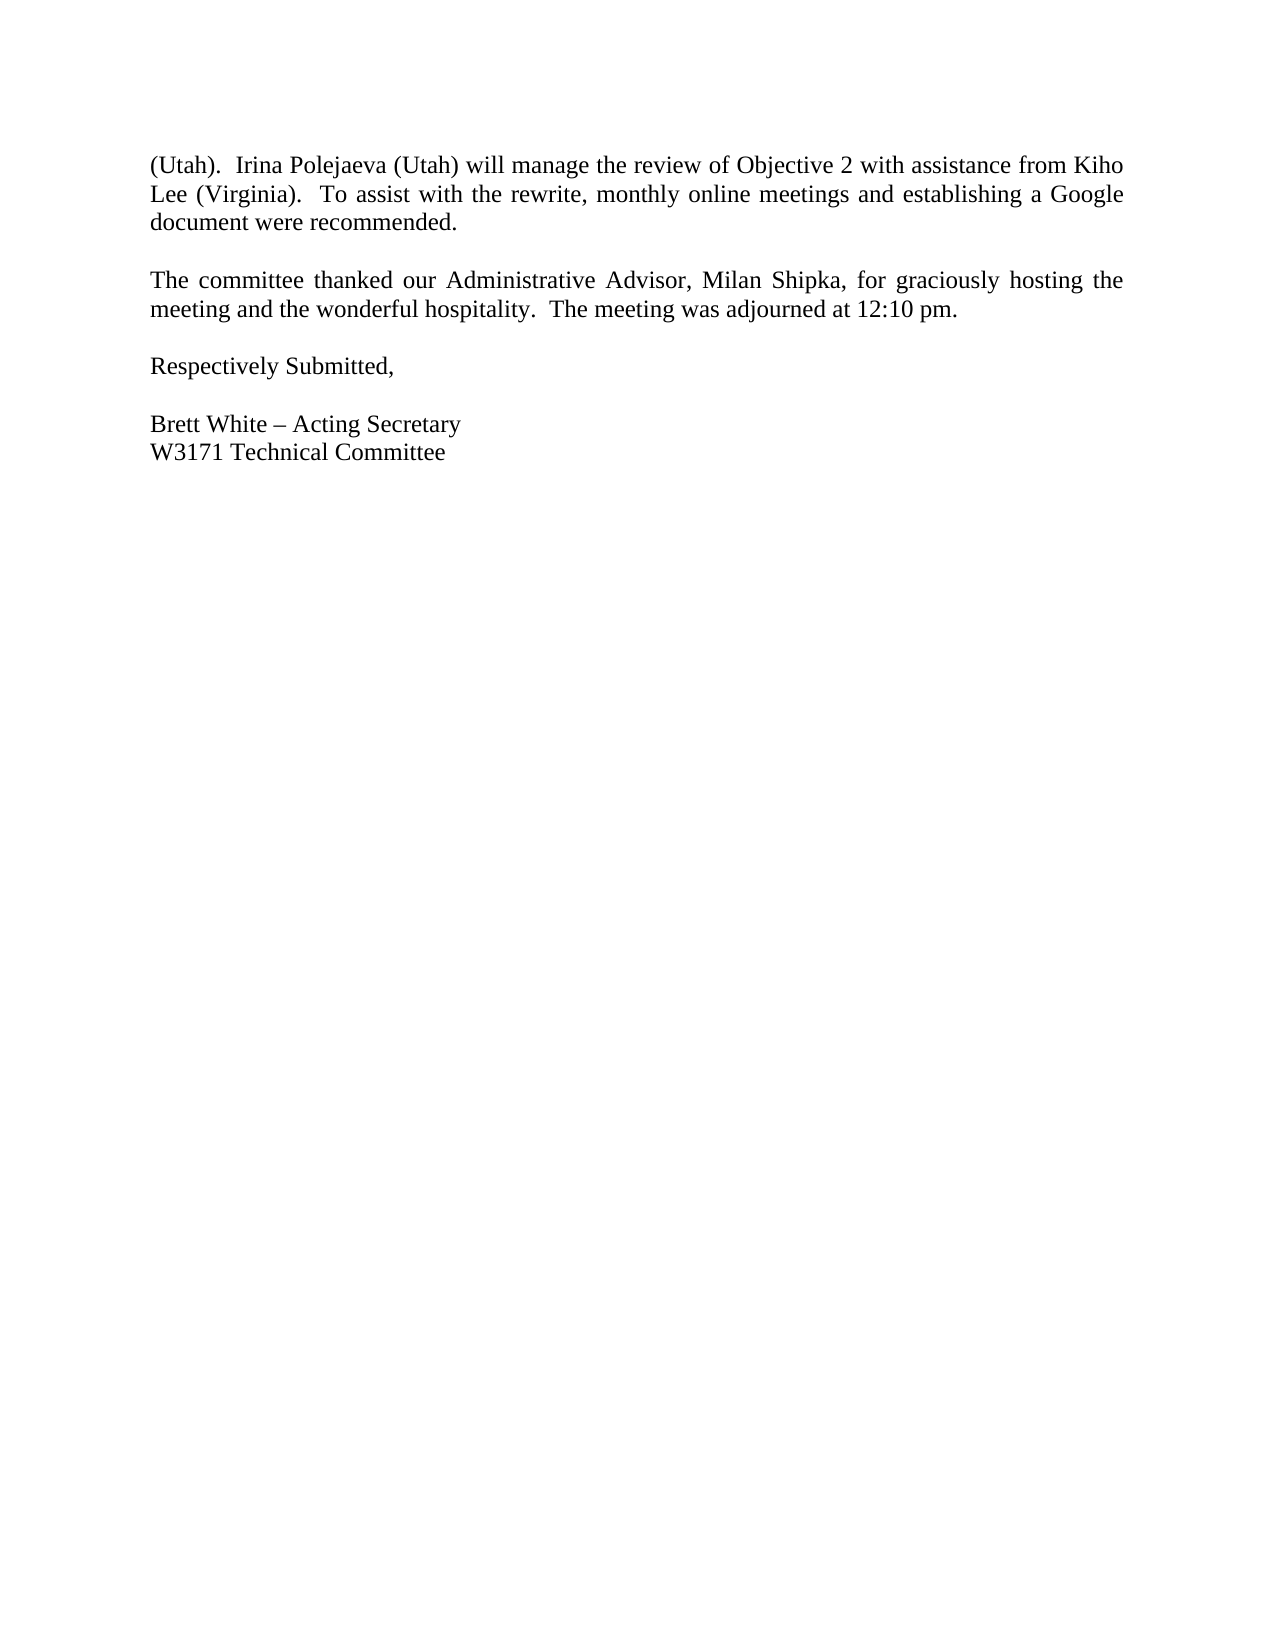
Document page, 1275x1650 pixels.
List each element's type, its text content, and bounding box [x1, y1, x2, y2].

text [150, 150, 1125, 236]
text Respectively Submitted, [150, 351, 1125, 380]
text W3171 Technical Committee [150, 437, 1125, 466]
text Brett White – Acting Secretary [150, 409, 1125, 437]
text The committee thanked our Administrative Advisor, Milan Shipka, for graciously hosting the meeting and the wonderful hospitality. The meeting was adjourned at 12:10 pm. [150, 265, 1125, 322]
